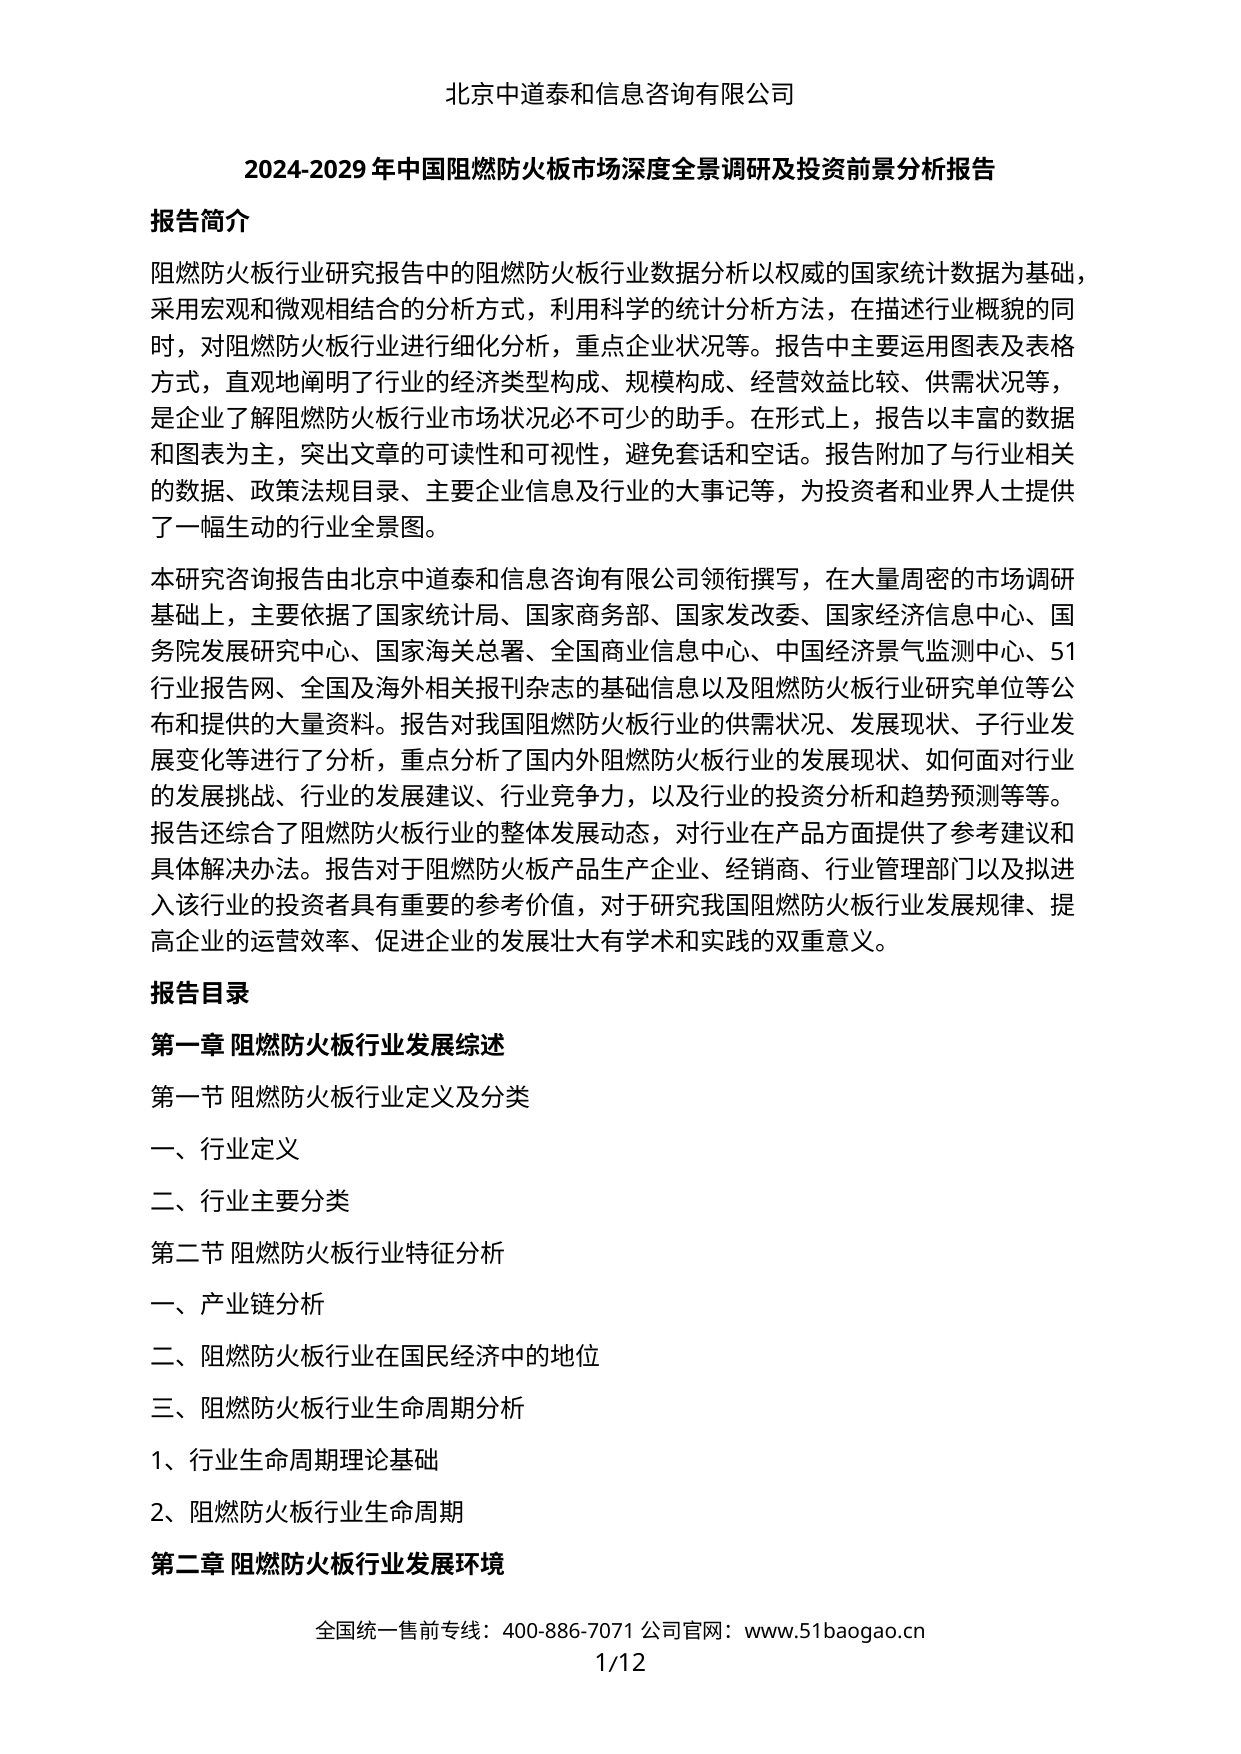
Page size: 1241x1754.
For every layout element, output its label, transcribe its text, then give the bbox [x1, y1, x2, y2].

text 第一节 阻燃防火板行业定义及分类 [150, 1077, 1090, 1114]
text 2024-2029年中国阻燃防火板市场深度全景调研及投资前景分析报告 [150, 150, 1090, 186]
text 阻燃防火板行业研究报告中的阻燃防火板行业数据分析以权威的国家统计数据为基础，采用宏观和微观相结合的分析方式，利用科学的统计分析方法，在描述行业概貌的同时，对阻燃防火板行业进行细化分析，重点企业状况等。报告中主要运用图表及表格方式，直观地阐明了行业的经济类型构成、规模构成、经营效益比较、供需状况等，是企业了解阻燃防火板行业市场状况必不可少的助手。在形式上，报告以丰富的数据和图表为主，突出文章的可读性和可视性，避免套话和空话。报告附加了与行业相关的数据、政策法规目录、主要企业信息及行业的大事记等，为投资者和业界人士提供了一幅生动的行业全景图。 [150, 254, 1090, 544]
text 三、阻燃防火板行业生命周期分析 [150, 1389, 1090, 1425]
text 一、行业定义 [150, 1129, 1090, 1166]
text 报告目录 [150, 974, 1090, 1010]
text 二、阻燃防火板行业在国民经济中的地位 [150, 1337, 1090, 1373]
text 2、阻燃防火板行业生命周期 [150, 1492, 1090, 1529]
text 1、行业生命周期理论基础 [150, 1441, 1090, 1477]
text 本研究咨询报告由北京中道泰和信息咨询有限公司领衔撰写，在大量周密的市场调研基础上，主要依据了国家统计局、国家商务部、国家发改委、国家经济信息中心、国务院发展研究中心、国家海关总署、全国商业信息中心、中国经济景气监测中心、51行业报告网、全国及海外相关报刊杂志的基础信息以及阻燃防火板行业研究单位等公布和提供的大量资料。报告对我国阻燃防火板行业的供需状况、发展现状、子行业发展变化等进行了分析，重点分析了国内外阻燃防火板行业的发展现状、如何面对行业的发展挑战、行业的发展建议、行业竞争力，以及行业的投资分析和趋势预测等等。报告还综合了阻燃防火板行业的整体发展动态，对行业在产品方面提供了参考建议和具体解决办法。报告对于阻燃防火板产品生产企业、经销商、行业管理部门以及拟进入该行业的投资者具有重要的参考价值，对于研究我国阻燃防火板行业发展规律、提高企业的运营效率、促进企业的发展壮大有学术和实践的双重意义。 [150, 559, 1090, 958]
text 报告简介 [150, 202, 1090, 238]
text 第二章 阻燃防火板行业发展环境 [150, 1544, 1090, 1581]
text 第二节 阻燃防火板行业特征分析 [150, 1233, 1090, 1269]
text 二、行业主要分类 [150, 1181, 1090, 1217]
text 第一章 阻燃防火板行业发展综述 [150, 1026, 1090, 1062]
text 一、产业链分析 [150, 1285, 1090, 1321]
